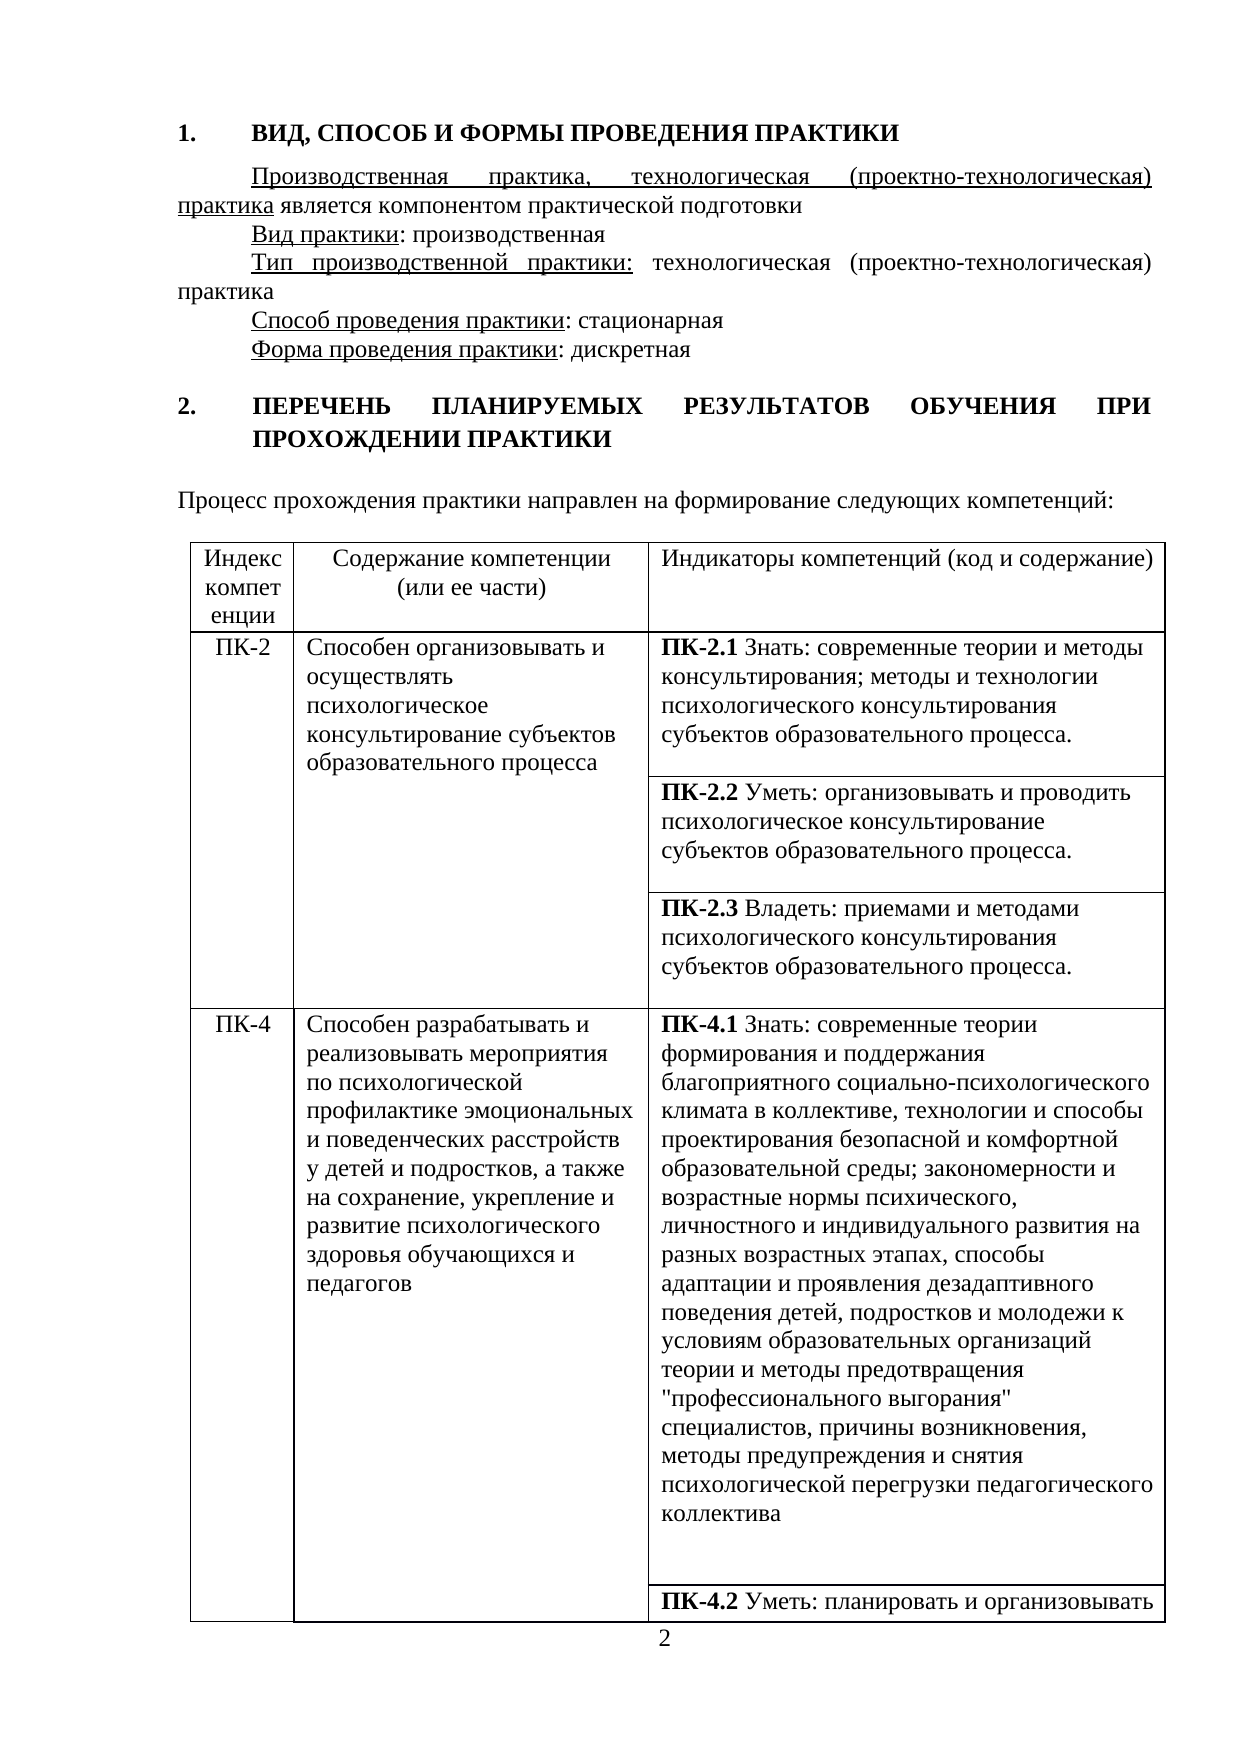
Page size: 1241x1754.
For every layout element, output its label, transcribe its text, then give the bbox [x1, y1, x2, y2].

text Способ проведения практики: стационарная [177, 305, 1152, 334]
text Вид практики: производственная [177, 219, 1152, 247]
text Форма проведения практики: дискретная [177, 334, 1152, 362]
table_cell ПК-4 [191, 1009, 293, 1621]
table_cell ПК-2.2 Уметь: организовывать и проводить психологическое консультирование субъектов образовательного процесса. [649, 777, 1164, 892]
text Процесс прохождения практики направлен на формирование следующих компетенций: [177, 485, 1152, 514]
table_cell ПК-4.1 Знать: современные теории формирования и поддержания благоприятного социально-психологического климата в коллективе, технологии и способы проектирования безопасной и комфортной образовательной среды; закономерности и возрастные нормы психического, личностного и индивидуального развития на разных возрастных этапах, способы адаптации и проявления дезадаптивного поведения детей, подростков и молодежи к условиям образовательных организаций теории и методы предотвращения "профессионального выгорания" специалистов, причины возникновения, методы предупреждения и снятия психологической перегрузки педагогического коллектива [649, 1009, 1164, 1584]
table_cell ПК-2.1 Знать: современные теории и методы консультирования; методы и технологии психологического консультирования субъектов образовательного процесса. [649, 633, 1164, 776]
table_cell ПК-2.3 Владеть: приемами и методами психологического консультирования субъектов образовательного процесса. [649, 893, 1164, 1008]
list ВИД, СПОСОБ И ФОРМЫ ПРОВЕДЕНИЯ ПРАКТИКИ [177, 118, 1152, 147]
list ПЕРЕЧЕНЬ ПЛАНИРУЕМЫХ РЕЗУЛЬТАТОВ ОБУЧЕНИЯ ПРИ ПРОХОЖДЕНИИ ПРАКТИКИ [177, 391, 1152, 453]
text Производственная практика, технологическая (проектно-технологическая) практика является компонентом практической подготовки [177, 161, 1152, 219]
table_cell Способен разрабатывать и реализовывать мероприятия по психологической профилактике эмоциональных и поведенческих расстройств у детей и подростков, а также на сохранение, укрепление и развитие психологического здоровья обучающихся и педагогов [295, 1009, 648, 1621]
table_cell ПК-2 [191, 633, 293, 1008]
text Тип производственной практики: технологическая (проектно-технологическая) практика [177, 247, 1152, 305]
table_header Индекс компетенции [191, 543, 293, 631]
table_header Индикаторы компетенций (код и содержание) [649, 543, 1164, 631]
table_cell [649, 1586, 1164, 1621]
table_cell Способен организовывать и осуществлять психологическое консультирование субъектов образовательного процесса [294, 633, 648, 1008]
table_header Содержание компетенции (или ее части) [294, 543, 648, 631]
